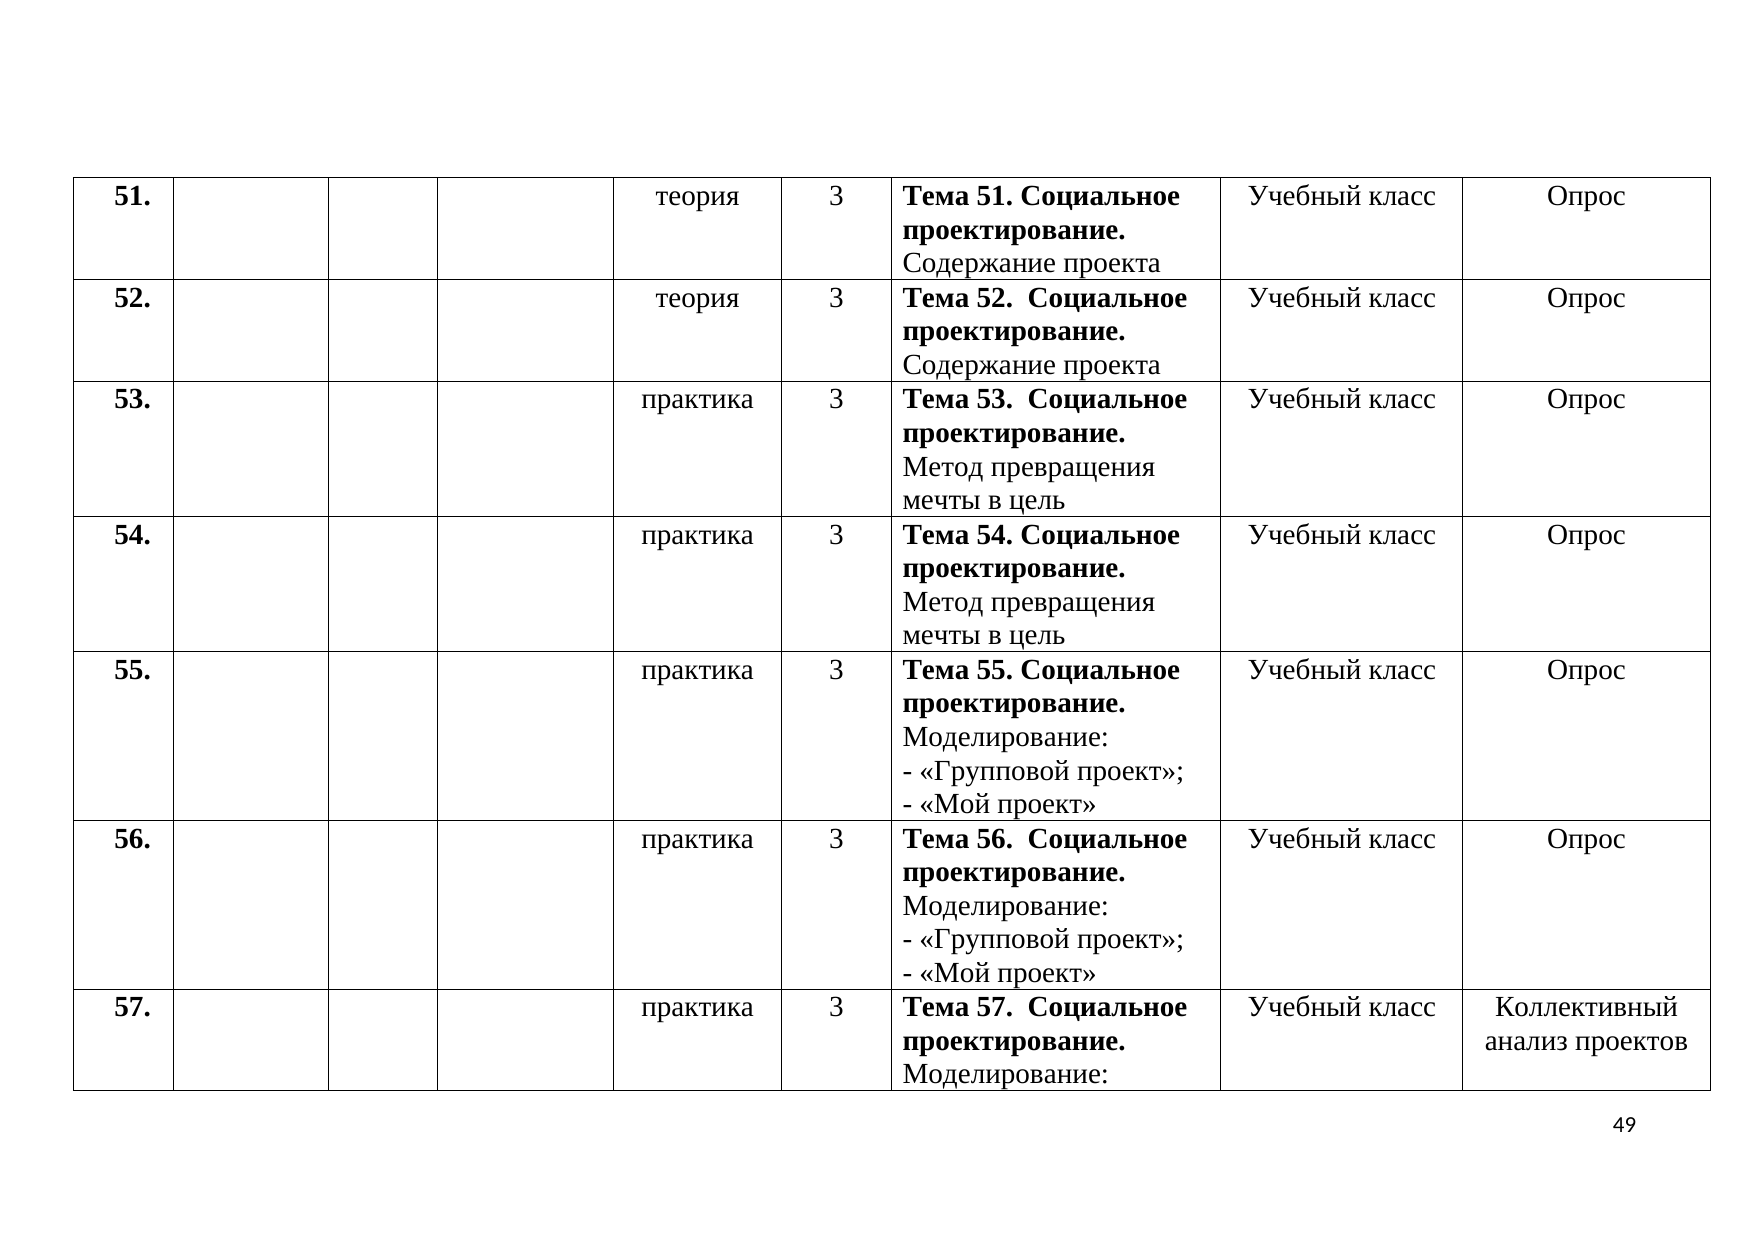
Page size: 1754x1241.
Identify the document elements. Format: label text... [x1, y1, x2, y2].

table_cell Учебный класс [1221, 280, 1462, 381]
table_cell практика [614, 821, 781, 988]
table_cell [74, 382, 173, 516]
table_cell практика [614, 382, 781, 516]
table_cell Опрос [1463, 517, 1710, 651]
table_cell [74, 652, 173, 820]
table_cell Тема 55. Социальное проектирование. Моделирование: - «Групповой проект»; - «Мой проект» [892, 652, 1220, 820]
table_cell [438, 652, 613, 820]
table_cell [74, 178, 173, 279]
table_cell Тема 52. Социальное проектирование. Содержание проекта [892, 280, 1220, 381]
table_cell [438, 382, 613, 516]
table_cell [329, 990, 437, 1090]
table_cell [1463, 990, 1710, 1090]
table_cell 3 [782, 280, 891, 381]
table_cell [438, 821, 613, 988]
table_cell Опрос [1463, 821, 1710, 988]
table_cell [174, 382, 328, 516]
table_cell 3 [782, 178, 891, 279]
table_cell практика [614, 517, 781, 651]
table_cell [74, 990, 173, 1090]
table_cell Тема 54. Социальное проектирование. Метод превращения мечты в цель [892, 517, 1220, 651]
table_cell 3 [782, 382, 891, 516]
table_cell Учебный класс [1221, 178, 1462, 279]
table_cell [438, 517, 613, 651]
table_cell [329, 280, 437, 381]
table_cell [438, 990, 613, 1090]
table_cell Тема 51. Социальное проектирование. Содержание проекта [892, 178, 1220, 279]
table_cell Учебный класс [1221, 382, 1462, 516]
table_cell [174, 280, 328, 381]
table_cell [174, 821, 328, 988]
table_cell [174, 178, 328, 279]
table_cell Тема 53. Социальное проектирование. Метод превращения мечты в цель [892, 382, 1220, 516]
table_cell практика [614, 990, 781, 1090]
table_cell Учебный класс [1221, 821, 1462, 988]
table_cell Учебный класс [1221, 652, 1462, 820]
table_cell [329, 382, 437, 516]
table_cell [329, 517, 437, 651]
table_cell Опрос [1463, 280, 1710, 381]
table_cell [174, 517, 328, 651]
table_cell Опрос [1463, 652, 1710, 820]
table_cell Опрос [1463, 178, 1710, 279]
table_cell [329, 178, 437, 279]
table_cell 3 [782, 652, 891, 820]
table_cell 3 [782, 990, 891, 1090]
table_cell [892, 990, 1220, 1090]
table_cell [329, 652, 437, 820]
table_cell [438, 280, 613, 381]
table_cell [74, 280, 173, 381]
table_cell [74, 517, 173, 651]
table_cell Тема 56. Социальное проектирование. Моделирование: - «Групповой проект»; - «Мой проект» [892, 821, 1220, 988]
table_cell [74, 821, 173, 988]
table_cell 3 [782, 821, 891, 988]
table_cell 3 [782, 517, 891, 651]
table_cell [174, 990, 328, 1090]
table_cell теория [614, 178, 781, 279]
table_cell теория [614, 280, 781, 381]
table_cell [329, 821, 437, 988]
table_cell Учебный класс [1221, 517, 1462, 651]
table_cell практика [614, 652, 781, 820]
table_cell Учебный класс [1221, 990, 1462, 1090]
table_cell [174, 652, 328, 820]
table_cell [438, 178, 613, 279]
table_cell Опрос [1463, 382, 1710, 516]
